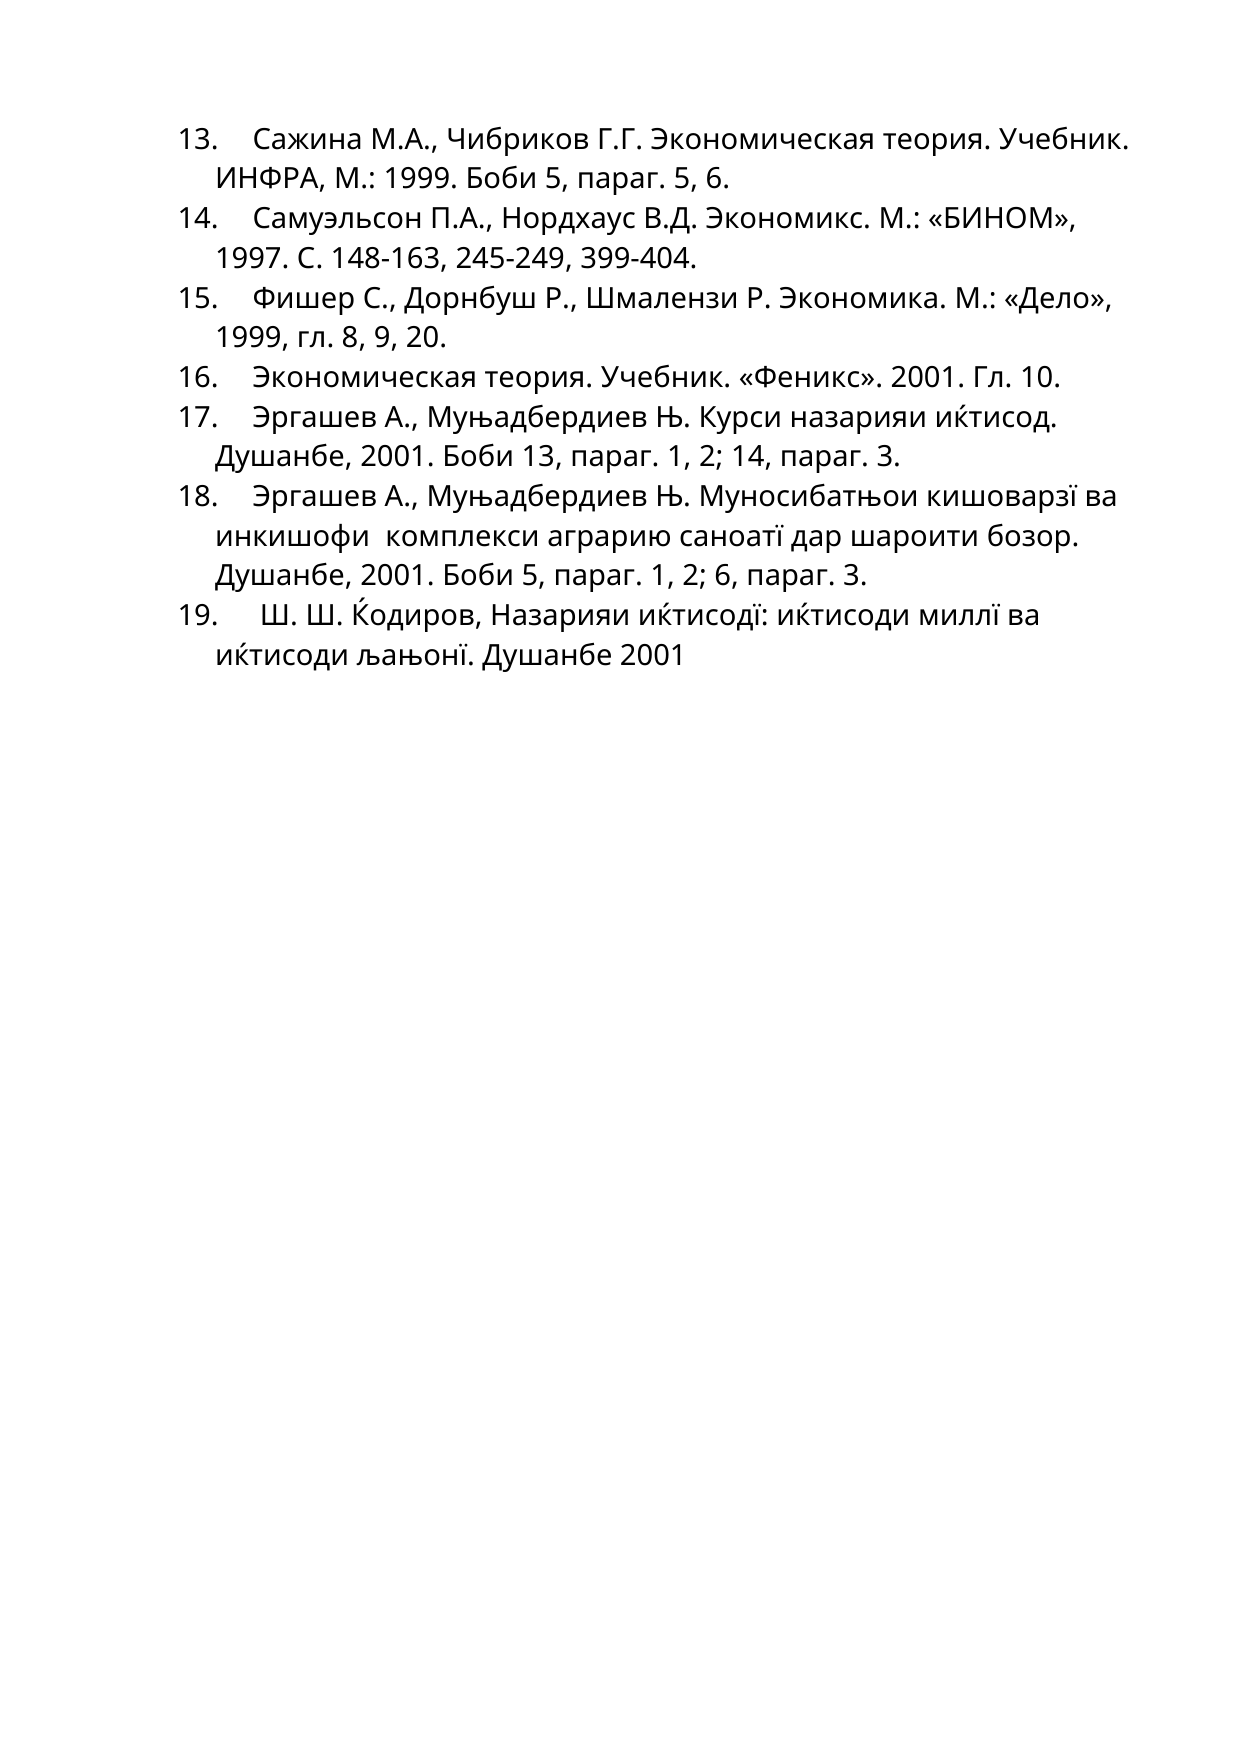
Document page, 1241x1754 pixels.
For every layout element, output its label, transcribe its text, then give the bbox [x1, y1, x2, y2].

list Фишер С., Дорнбуш Р., Шмалензи Р. Экономика. М.: «Дело», 1999, гл. 8, 9, 20. [177, 277, 1152, 356]
list Ш. Ш. Ќодиров, Назарияи иќтисодї: иќтисоди миллї ва иќтисоди љањонї. Душанбе 2001 [177, 594, 1152, 674]
list Экономическая теория. Учебник. «Феникс». 2001. Гл. 10. [177, 356, 1152, 396]
list Эргашев А., Муњадбердиев Њ. Муносибатњои кишоварзї ва инкишофи комплекси аграрию саноатї дар шароити бозор. Душанбе, 2001. Боби 5, параг. 1, 2; 6, параг. 3. [177, 475, 1152, 594]
list Самуэльсон П.А., Нордхаус В.Д. Экономикс. М.: «БИНОМ», 1997. С. 148-163, 245-249, 399-404. [177, 197, 1152, 277]
list Эргашев А., Муњадбердиев Њ. Курси назарияи иќтисод. Душанбе, 2001. Боби 13, параг. 1, 2; 14, параг. 3. [177, 396, 1152, 475]
list Сажина М.А., Чибриков Г.Г. Экономическая теория. Учебник. ИНФРА, М.: 1999. Боби 5, параг. 5, 6. [177, 118, 1152, 197]
